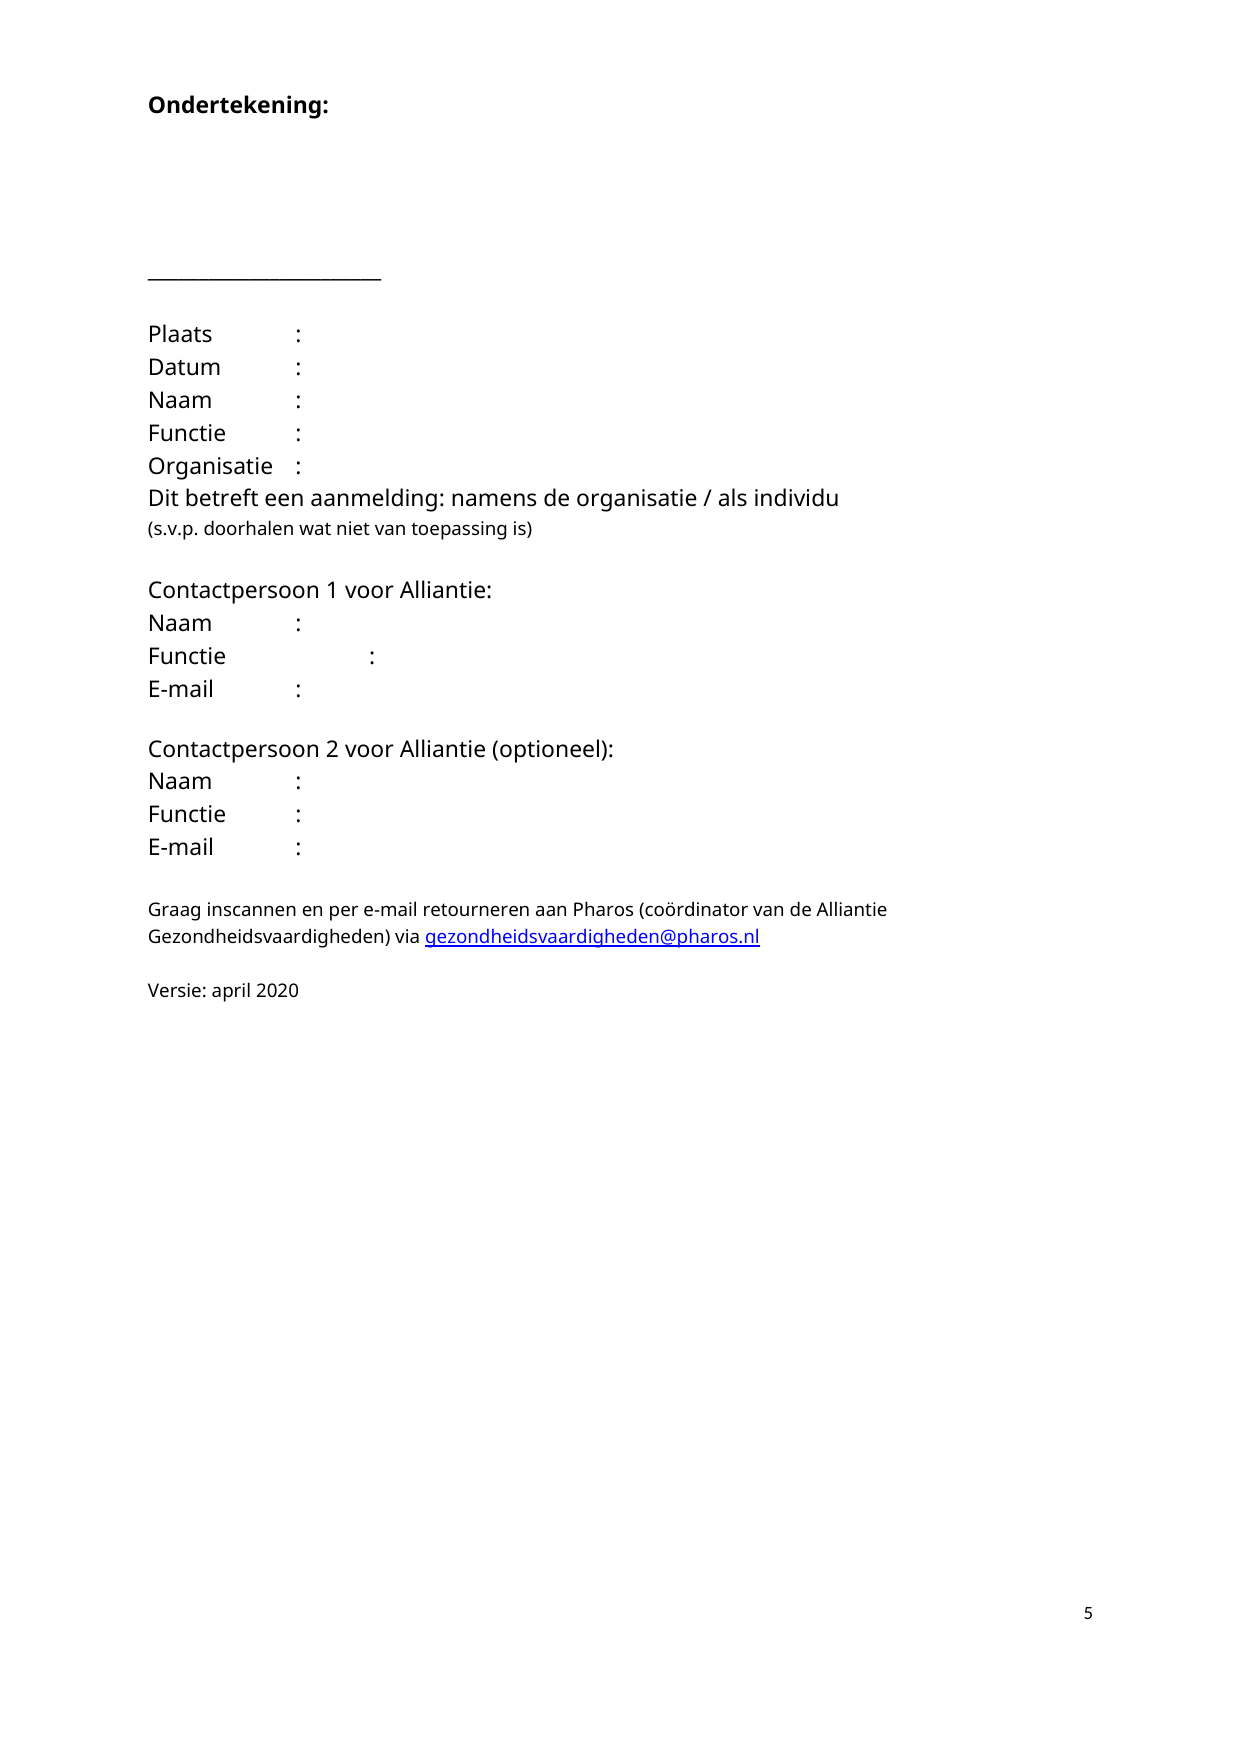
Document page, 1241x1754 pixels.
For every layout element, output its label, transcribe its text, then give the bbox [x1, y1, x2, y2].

text Functie : [148, 640, 1093, 671]
text Contactpersoon 2 voor Alliantie (optioneel): Naam : [148, 732, 1093, 797]
text Contactpersoon 1 voor Alliantie: Naam : [148, 542, 1093, 638]
text Functie : [148, 417, 1093, 448]
text Ondertekening: [148, 89, 1093, 120]
text E-mail : [148, 673, 1093, 704]
text E-mail : [148, 831, 1093, 862]
text Organisatie : [148, 449, 1093, 481]
text Plaats : [148, 286, 1093, 349]
text Datum : [148, 351, 1093, 382]
text Naam : [148, 384, 1093, 415]
text Versie: april 2020 [148, 977, 1093, 1002]
text Graag inscannen en per e-mail retourneren aan Pharos (coördinator van de Alliantie Gezondheidsvaardigheden) via gezondheidsvaardigheden@pharos.nl [148, 897, 1093, 949]
text _______________________ [148, 187, 1093, 284]
text Functie : [148, 798, 1093, 829]
text Dit betreft een aanmelding: namens de organisatie / als individu (s.v.p. doorhalen wat niet van toepassing is) [148, 482, 1093, 540]
